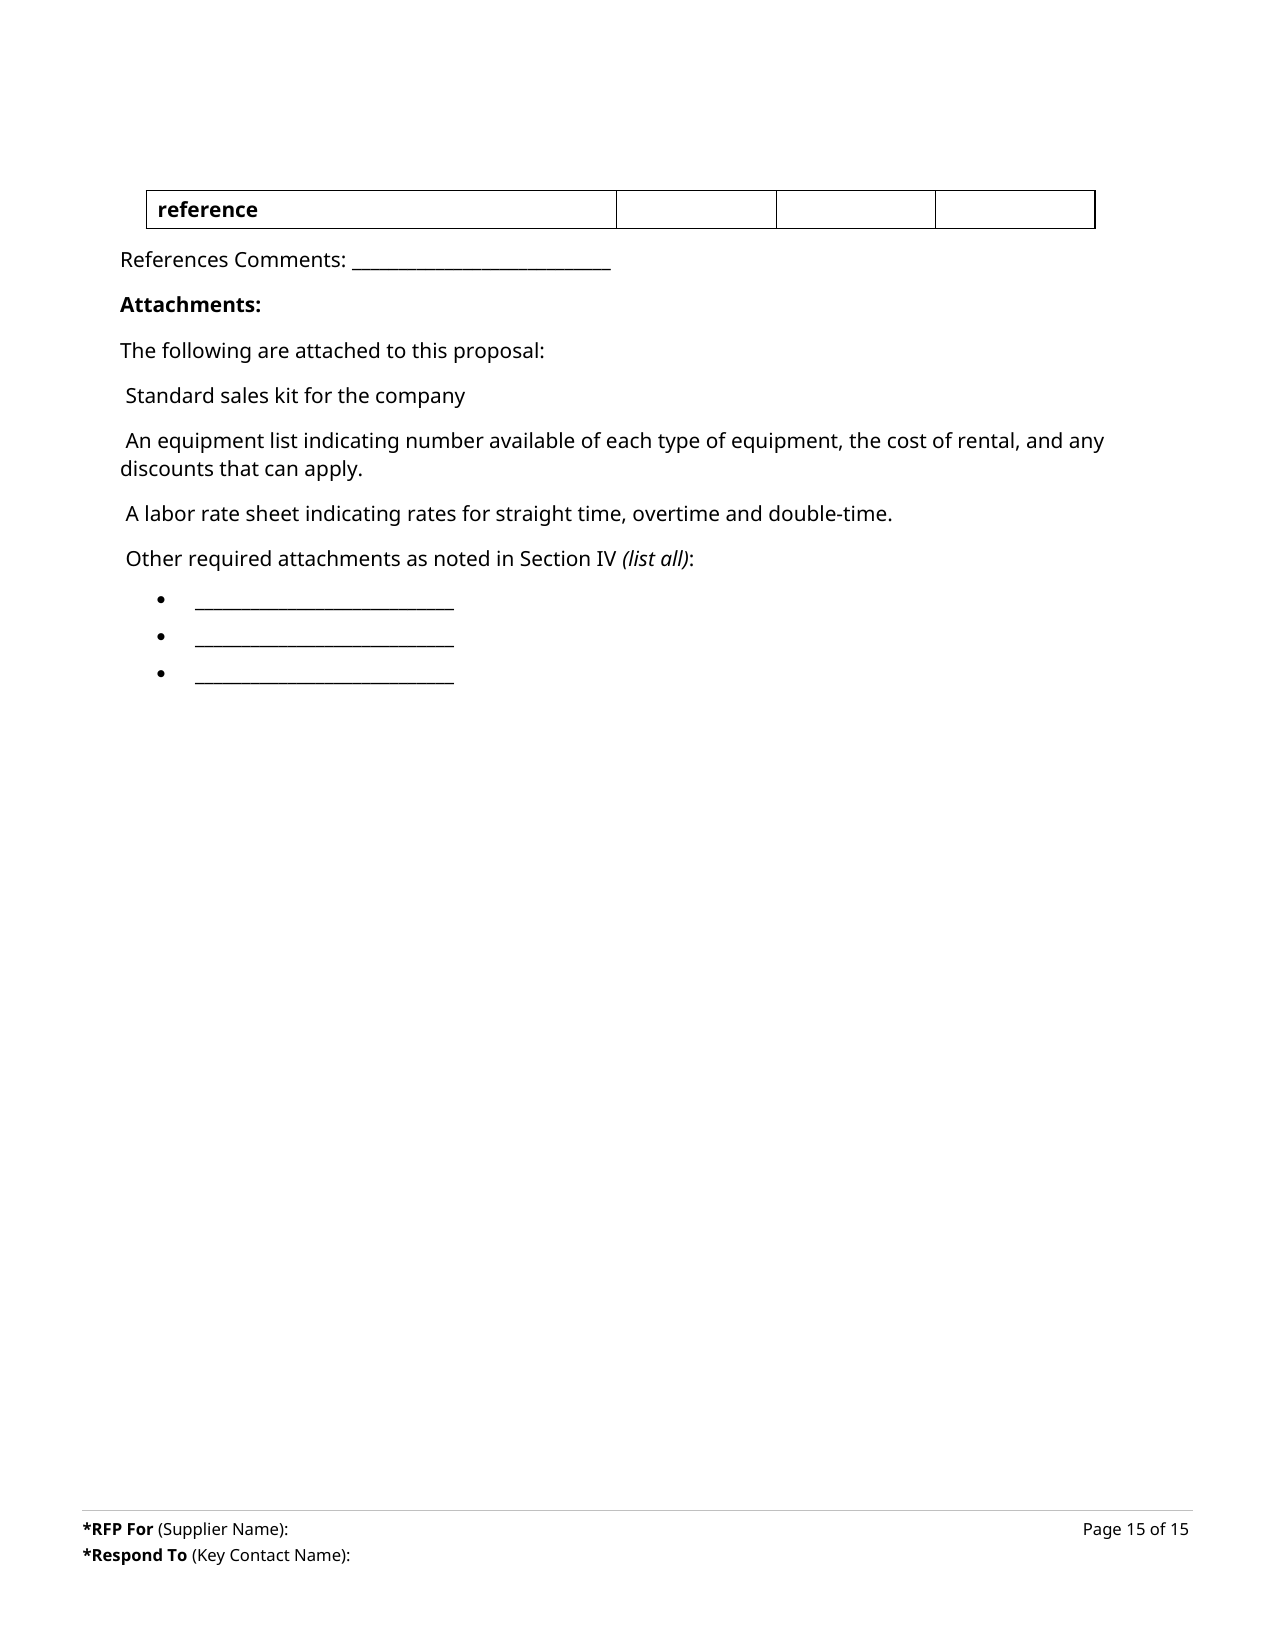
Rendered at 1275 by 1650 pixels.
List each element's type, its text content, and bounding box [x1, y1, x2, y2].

list ____________________________ [157, 659, 1192, 687]
text References Comments: ____________________________ [120, 246, 1192, 274]
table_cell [147, 191, 616, 228]
table_cell [777, 191, 935, 228]
table_cell [936, 191, 1094, 228]
text The following are attached to this proposal: [120, 336, 1192, 364]
text Attachments: [120, 291, 1192, 319]
text Other required attachments as noted in Section IV (list all): [120, 544, 1192, 573]
list ____________________________ [157, 622, 1192, 651]
table_cell [617, 191, 776, 228]
list ____________________________ [157, 586, 1192, 614]
text Standard sales kit for the company [120, 381, 1192, 409]
text An equipment list indicating number available of each type of equipment, the cost of rental, and any discounts that can apply. [120, 426, 1192, 483]
text A labor rate sheet indicating rates for straight time, overtime and double-time. [120, 499, 1192, 528]
